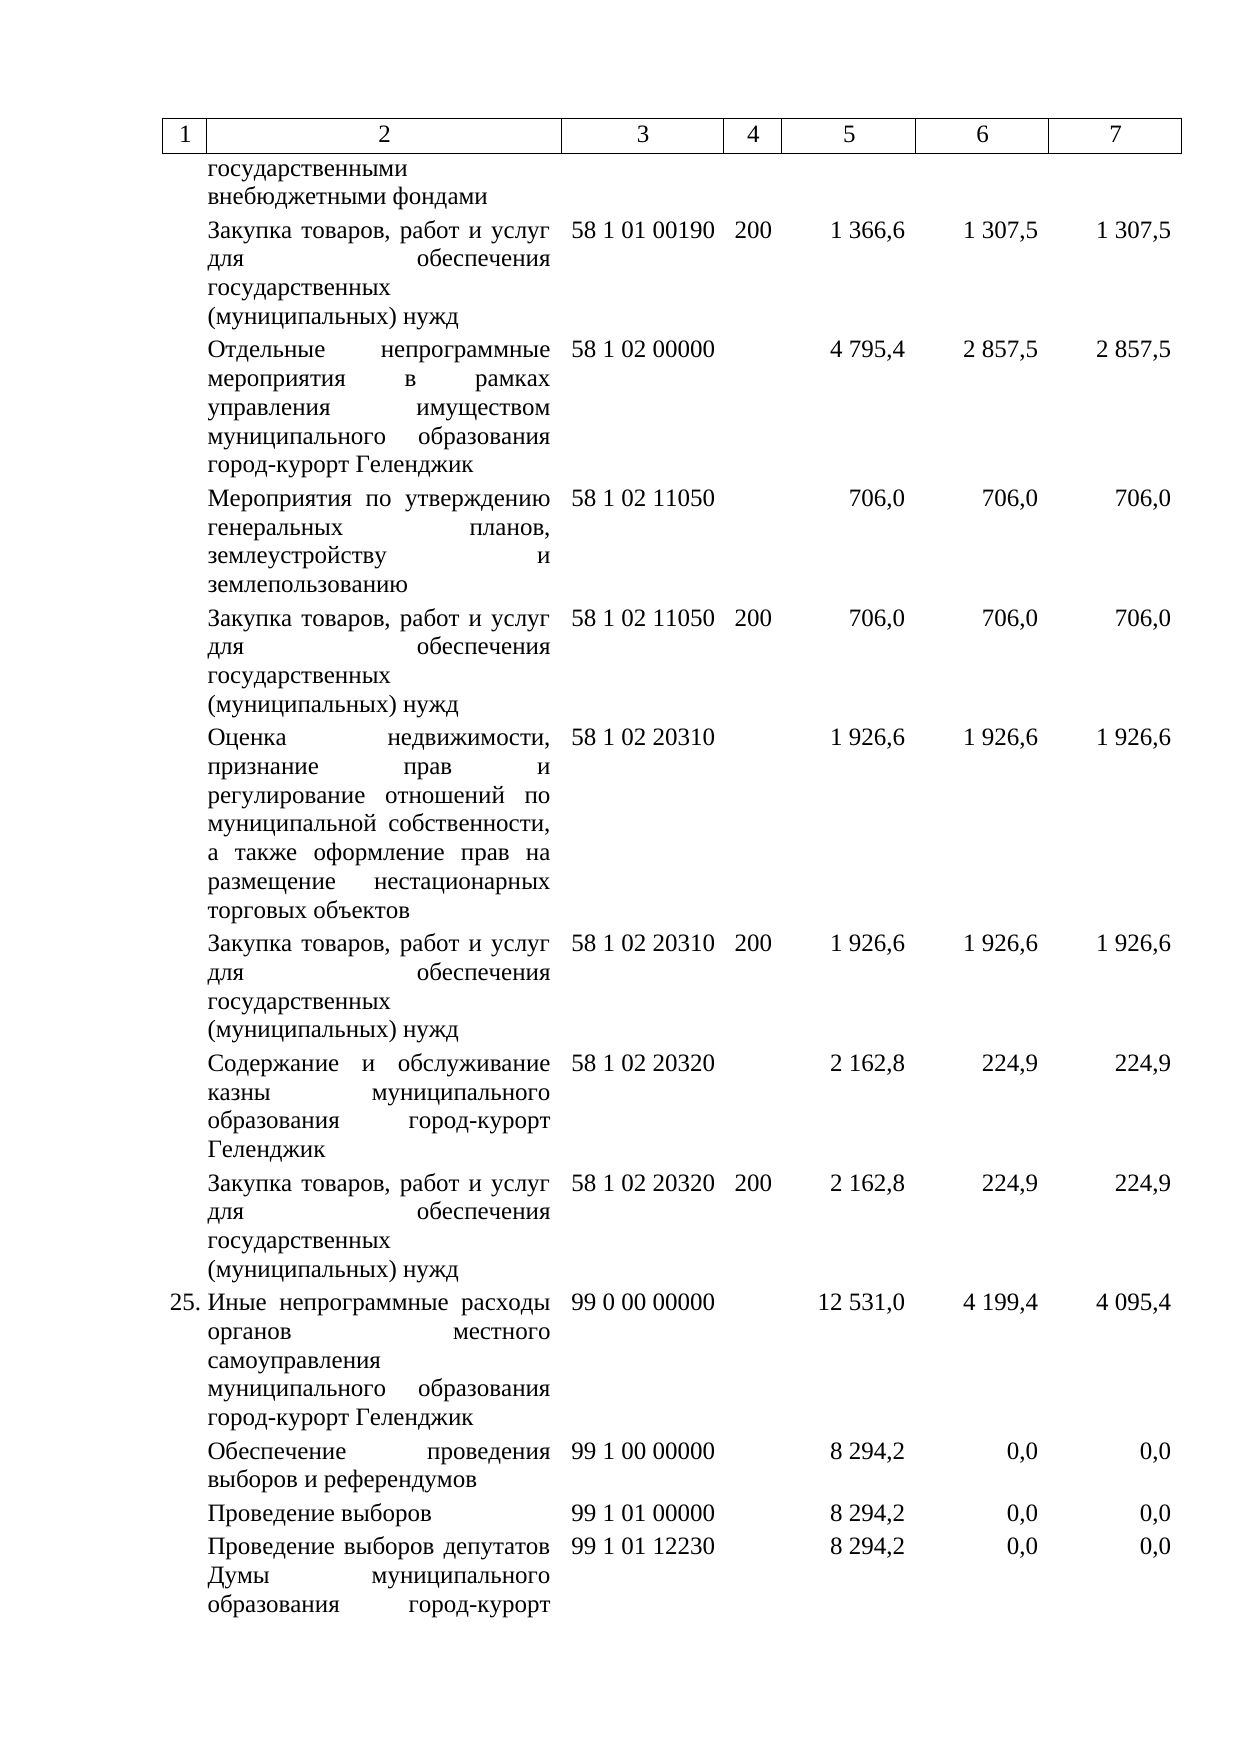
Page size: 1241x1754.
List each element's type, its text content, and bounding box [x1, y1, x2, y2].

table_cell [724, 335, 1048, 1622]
table_header 1 [163, 119, 206, 153]
table_header 7 [1049, 119, 1181, 153]
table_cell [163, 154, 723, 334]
table_header 2 [207, 119, 561, 153]
table_header 5 [782, 119, 915, 153]
table_header 4 [724, 119, 781, 153]
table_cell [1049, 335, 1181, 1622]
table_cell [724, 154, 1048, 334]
table_header 6 [916, 119, 1048, 153]
table_header 3 [562, 119, 723, 153]
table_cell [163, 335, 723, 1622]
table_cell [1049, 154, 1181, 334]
